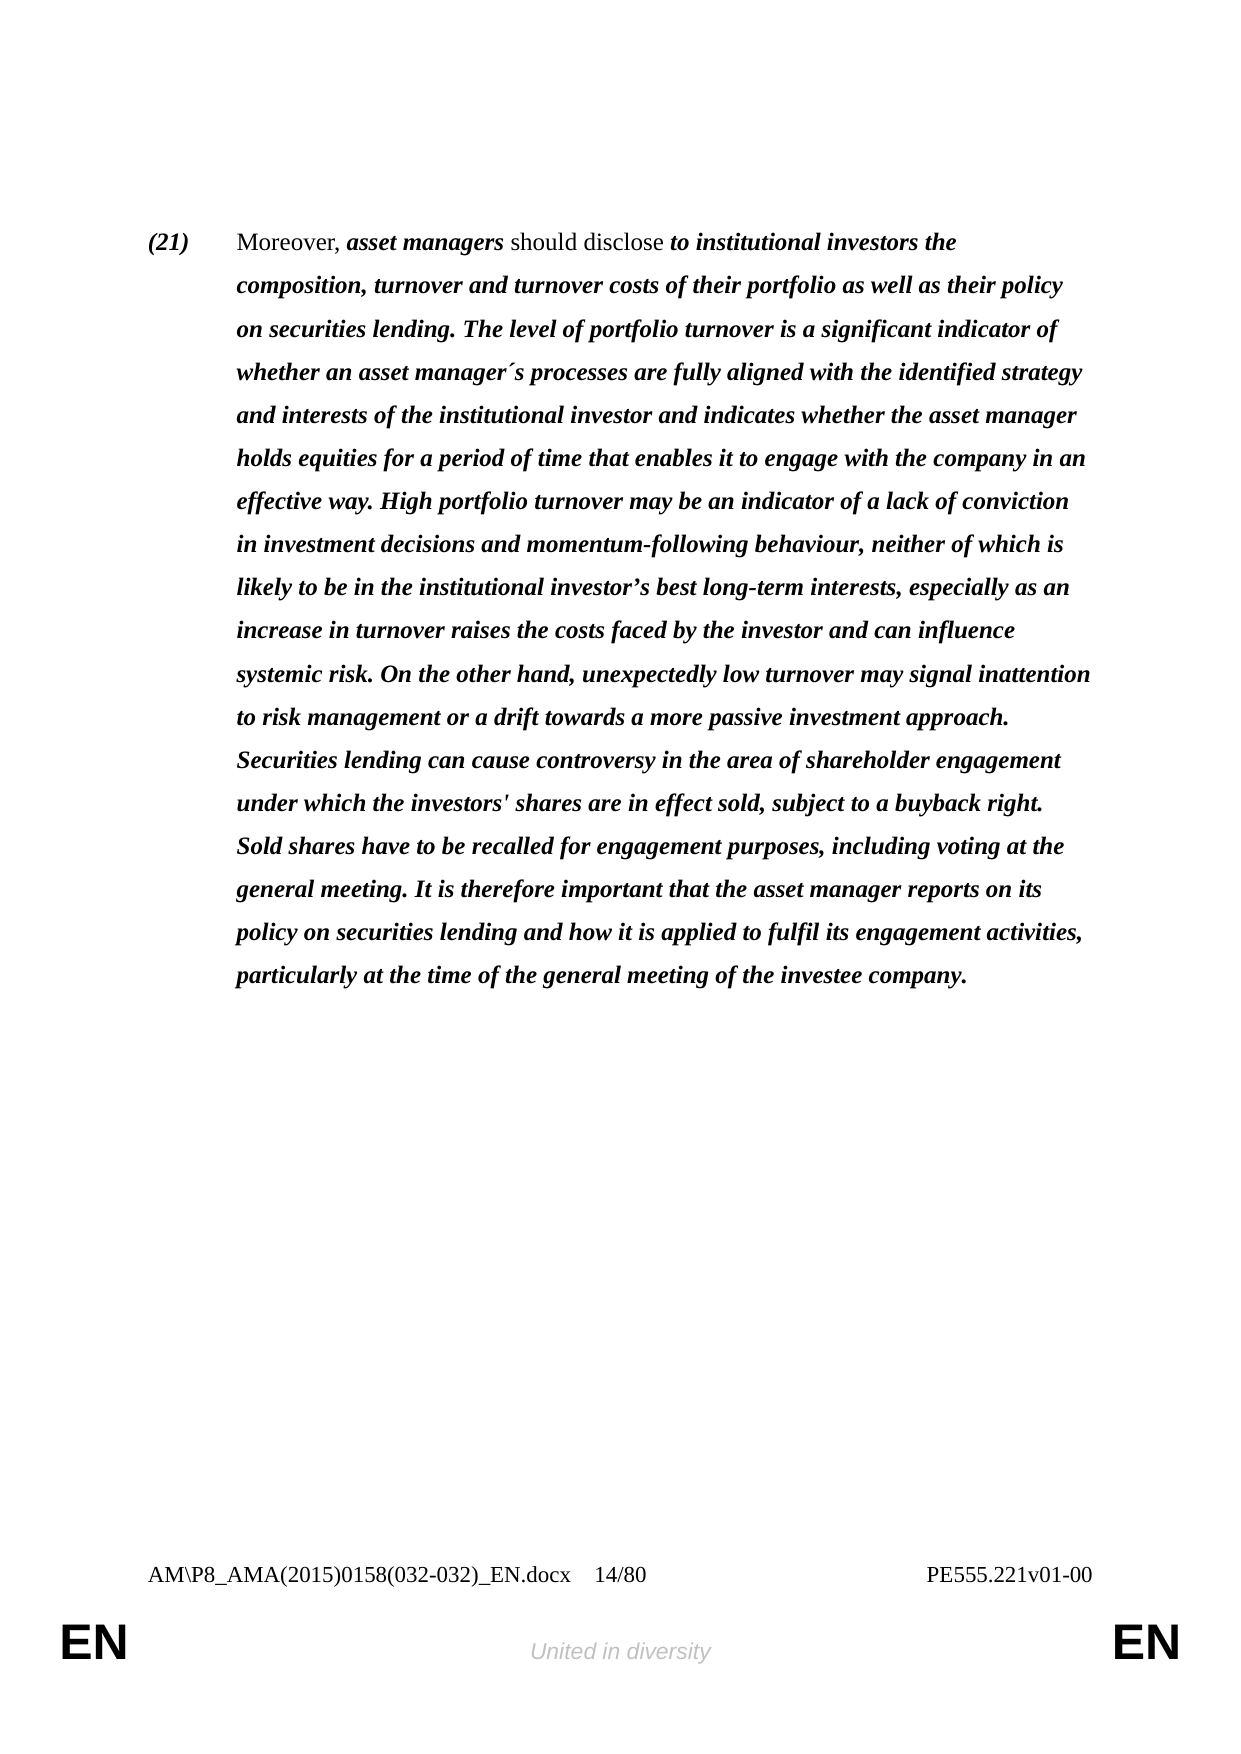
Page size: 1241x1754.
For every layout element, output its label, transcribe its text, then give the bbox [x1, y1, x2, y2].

text (21) Moreover, asset managers should disclose to institutional investors the composition, turnover and turnover costs of their portfolio as well as their policy on securities lending. The level of portfolio turnover is a significant indicator of whether an asset manager´s processes are fully aligned with the identified strategy and interests of the institutional investor and indicates whether the asset manager holds equities for a period of time that enables it to engage with the company in an effective way. High portfolio turnover may be an indicator of a lack of conviction in investment decisions and momentum-following behaviour, neither of which is likely to be in the institutional investor’s best long-term interests, especially as an increase in turnover raises the costs faced by the investor and can influence systemic risk. On the other hand, unexpectedly low turnover may signal inattention to risk management or a drift towards a more passive investment approach. Securities lending can cause controversy in the area of shareholder engagement under which the investors' shares are in effect sold, subject to a buyback right. Sold shares have to be recalled for engagement purposes, including voting at the general meeting. It is therefore important that the asset manager reports on its policy on securities lending and how it is applied to fulfil its engagement activities, particularly at the time of the general meeting of the investee company. [148, 227, 1092, 989]
